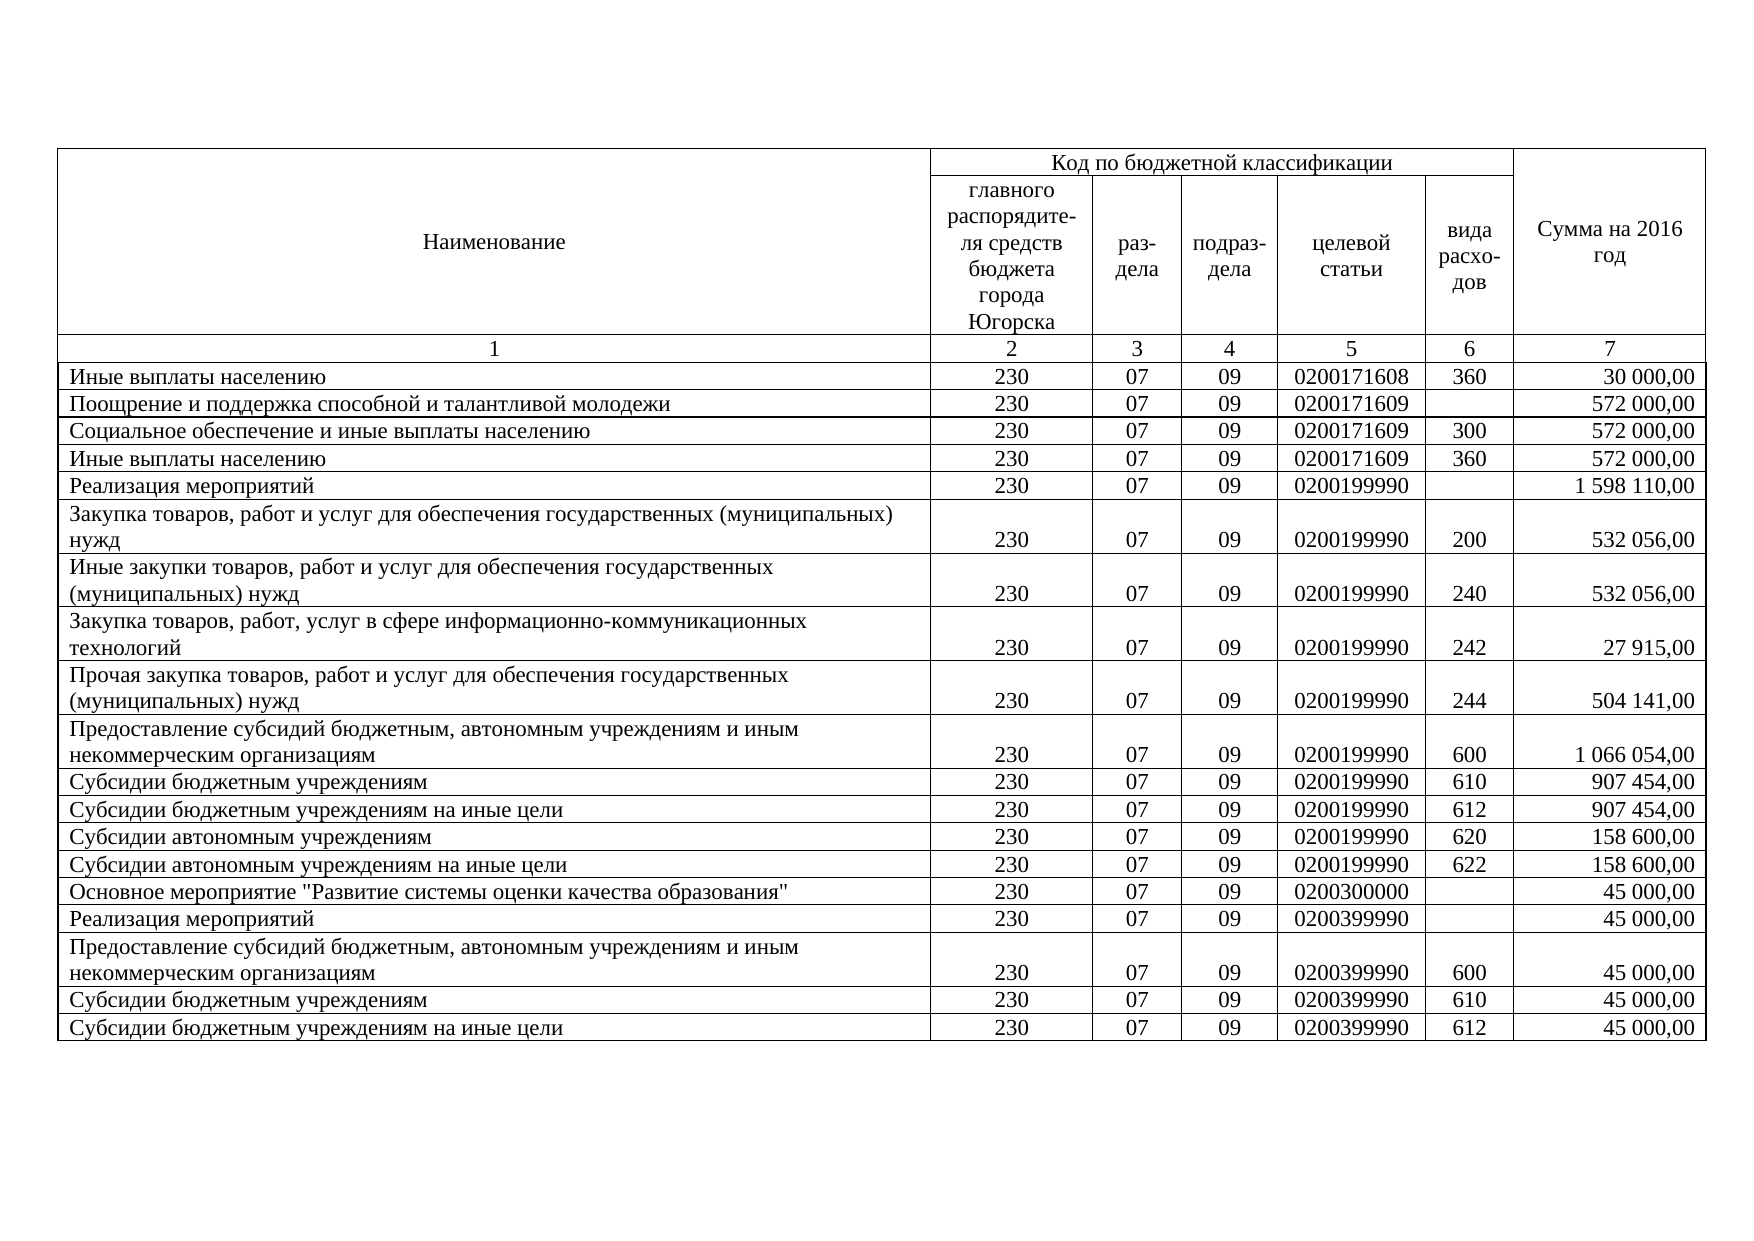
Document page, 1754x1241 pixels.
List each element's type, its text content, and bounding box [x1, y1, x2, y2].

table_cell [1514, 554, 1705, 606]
table_cell главного распорядите-ля средств бюджета города Югорска [931, 176, 1092, 334]
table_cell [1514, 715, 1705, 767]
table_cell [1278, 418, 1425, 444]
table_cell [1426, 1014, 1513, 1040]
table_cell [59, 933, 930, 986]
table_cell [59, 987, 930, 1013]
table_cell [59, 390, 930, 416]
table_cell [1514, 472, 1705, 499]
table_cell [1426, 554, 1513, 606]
table_header Код по бюджетной классификации [931, 149, 1513, 175]
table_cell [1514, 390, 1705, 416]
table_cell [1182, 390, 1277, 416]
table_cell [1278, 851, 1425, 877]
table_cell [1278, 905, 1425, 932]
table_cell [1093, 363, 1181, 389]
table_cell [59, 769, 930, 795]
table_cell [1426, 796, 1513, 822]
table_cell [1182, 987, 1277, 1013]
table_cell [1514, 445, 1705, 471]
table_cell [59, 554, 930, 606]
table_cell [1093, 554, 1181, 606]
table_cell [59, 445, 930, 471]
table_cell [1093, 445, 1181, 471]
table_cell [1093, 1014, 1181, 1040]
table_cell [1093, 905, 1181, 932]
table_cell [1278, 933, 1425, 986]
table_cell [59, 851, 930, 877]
table_cell подраз-дела [1182, 176, 1277, 334]
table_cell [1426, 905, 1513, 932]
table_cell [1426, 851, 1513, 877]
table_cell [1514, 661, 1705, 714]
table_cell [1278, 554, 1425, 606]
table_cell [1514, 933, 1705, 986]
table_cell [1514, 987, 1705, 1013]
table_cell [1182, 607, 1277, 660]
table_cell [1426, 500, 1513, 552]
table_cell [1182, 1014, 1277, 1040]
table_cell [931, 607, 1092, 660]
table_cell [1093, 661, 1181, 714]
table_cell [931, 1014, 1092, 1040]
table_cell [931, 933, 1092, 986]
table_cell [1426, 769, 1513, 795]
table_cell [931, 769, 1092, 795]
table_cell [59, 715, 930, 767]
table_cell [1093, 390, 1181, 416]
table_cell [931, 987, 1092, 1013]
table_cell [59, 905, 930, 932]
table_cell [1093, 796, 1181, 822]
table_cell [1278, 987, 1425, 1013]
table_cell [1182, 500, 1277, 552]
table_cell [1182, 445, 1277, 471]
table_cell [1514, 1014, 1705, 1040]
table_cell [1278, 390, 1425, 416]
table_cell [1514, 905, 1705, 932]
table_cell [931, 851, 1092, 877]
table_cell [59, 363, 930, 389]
table_cell раз-дела [1093, 176, 1181, 334]
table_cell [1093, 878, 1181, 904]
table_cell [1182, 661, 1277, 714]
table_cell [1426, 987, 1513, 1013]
table_cell 3 [1093, 335, 1181, 362]
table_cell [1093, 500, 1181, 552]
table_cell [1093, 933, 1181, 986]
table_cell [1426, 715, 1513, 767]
table_cell 5 [1278, 335, 1425, 362]
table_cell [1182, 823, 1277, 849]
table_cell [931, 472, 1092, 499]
table_cell 1 [58, 335, 930, 362]
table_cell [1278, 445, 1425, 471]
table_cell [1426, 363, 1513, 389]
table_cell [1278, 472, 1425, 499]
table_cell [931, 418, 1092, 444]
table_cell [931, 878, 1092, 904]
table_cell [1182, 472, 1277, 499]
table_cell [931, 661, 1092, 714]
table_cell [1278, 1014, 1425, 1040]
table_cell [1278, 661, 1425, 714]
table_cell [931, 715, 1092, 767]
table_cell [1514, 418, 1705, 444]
table_header Сумма на 2016 год [1514, 149, 1705, 334]
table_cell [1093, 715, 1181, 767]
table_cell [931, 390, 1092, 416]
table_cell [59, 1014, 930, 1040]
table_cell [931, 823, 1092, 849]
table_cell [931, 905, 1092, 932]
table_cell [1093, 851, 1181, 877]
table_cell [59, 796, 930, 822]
table_header Наименование [58, 149, 930, 334]
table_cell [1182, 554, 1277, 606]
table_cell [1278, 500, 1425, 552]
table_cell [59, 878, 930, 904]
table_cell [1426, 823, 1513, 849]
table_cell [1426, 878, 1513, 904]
table_cell 6 [1426, 335, 1513, 362]
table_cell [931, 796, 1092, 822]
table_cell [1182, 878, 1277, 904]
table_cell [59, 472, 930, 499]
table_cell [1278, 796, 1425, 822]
table_cell 4 [1182, 335, 1277, 362]
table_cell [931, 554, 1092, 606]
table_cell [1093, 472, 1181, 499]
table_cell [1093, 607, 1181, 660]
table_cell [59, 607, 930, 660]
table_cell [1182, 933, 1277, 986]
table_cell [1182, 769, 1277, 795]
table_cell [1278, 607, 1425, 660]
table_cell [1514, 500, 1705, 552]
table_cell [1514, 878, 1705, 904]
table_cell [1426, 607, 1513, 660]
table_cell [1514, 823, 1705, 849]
table_cell целевой статьи [1278, 176, 1425, 334]
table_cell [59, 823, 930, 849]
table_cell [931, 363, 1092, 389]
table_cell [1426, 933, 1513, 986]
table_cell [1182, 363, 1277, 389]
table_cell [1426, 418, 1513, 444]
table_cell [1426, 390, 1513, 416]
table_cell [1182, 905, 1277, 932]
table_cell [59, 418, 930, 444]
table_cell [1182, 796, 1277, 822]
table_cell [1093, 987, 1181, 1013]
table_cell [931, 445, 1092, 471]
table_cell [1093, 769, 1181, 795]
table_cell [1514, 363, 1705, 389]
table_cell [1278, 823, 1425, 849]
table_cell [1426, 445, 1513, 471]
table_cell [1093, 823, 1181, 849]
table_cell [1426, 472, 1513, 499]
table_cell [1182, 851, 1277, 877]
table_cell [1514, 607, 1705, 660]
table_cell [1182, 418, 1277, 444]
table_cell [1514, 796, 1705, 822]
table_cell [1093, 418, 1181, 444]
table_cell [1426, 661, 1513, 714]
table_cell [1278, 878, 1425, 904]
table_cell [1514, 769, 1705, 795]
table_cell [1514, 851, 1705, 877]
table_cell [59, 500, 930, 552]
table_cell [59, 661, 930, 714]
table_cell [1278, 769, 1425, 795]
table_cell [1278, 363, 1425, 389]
table_cell 2 [931, 335, 1092, 362]
table_cell вида расхо-дов [1426, 176, 1513, 334]
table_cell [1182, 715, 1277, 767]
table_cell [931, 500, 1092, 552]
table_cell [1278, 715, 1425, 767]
table_cell 7 [1514, 335, 1705, 362]
